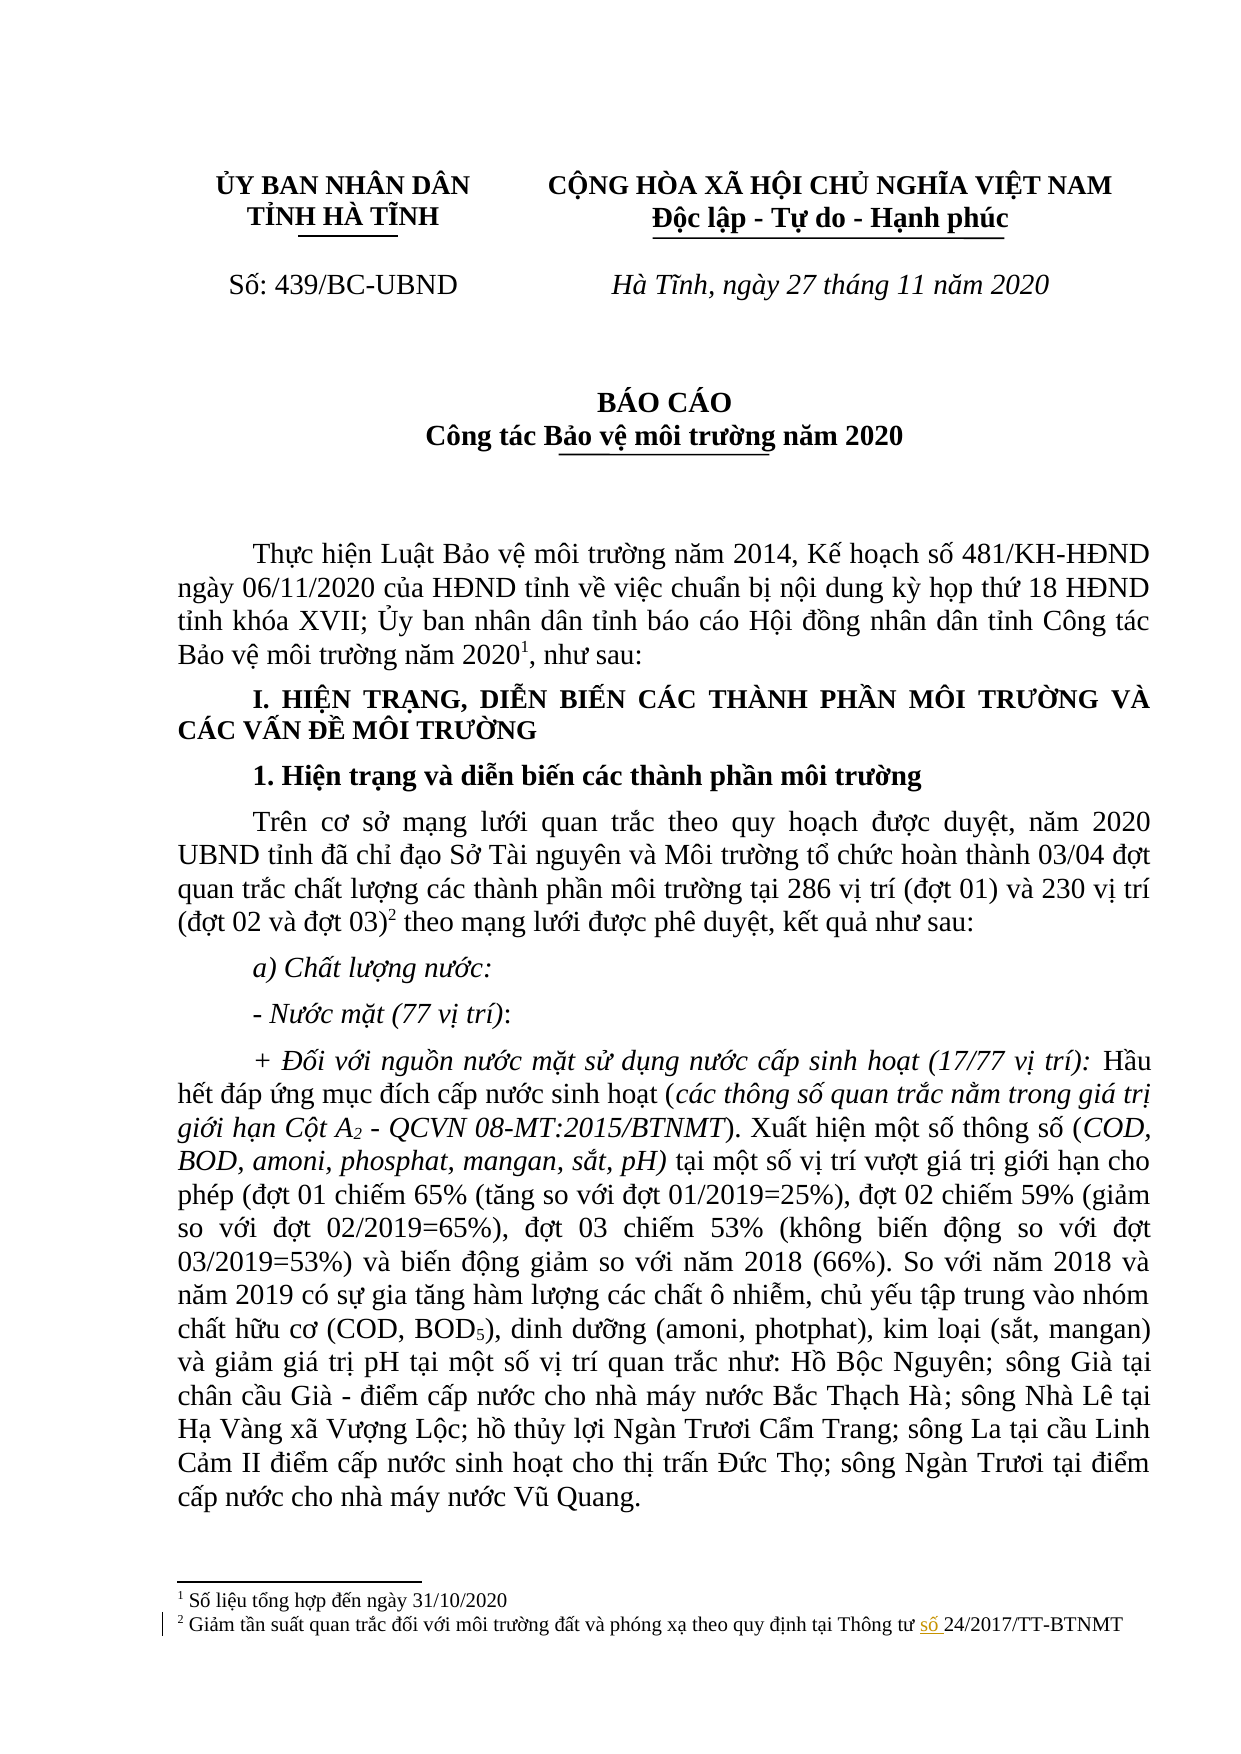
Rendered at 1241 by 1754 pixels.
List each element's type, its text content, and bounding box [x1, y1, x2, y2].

text Thực hiện Luật Bảo vệ môi trường năm 2014, Kế hoạch số 481/KH-HĐND ngày 06/11/2020 của HĐND tỉnh về việc chuẩn bị nội dung kỳ họp thứ 18 HĐND tỉnh khóa XVII; Ủy ban nhân dân tỉnh báo cáo Hội đồng nhân dân tỉnh Công tác Bảo vệ môi trường năm 2020, như sau: [177, 536, 1152, 671]
text Trên cơ sở mạng lưới quan trắc theo quy hoạch được duyệt, năm 2020 UBND tỉnh đã chỉ đạo Sở Tài nguyên và Môi trường tổ chức hoàn thành 03/04 đợt quan trắc chất lượng các thành phần môi trường tại 286 vị trí (đợt 01) và 230 vị trí (đợt 02 và đợt 03) theo mạng lưới được phê duyệt, kết quả như sau: [177, 804, 1152, 938]
text BÁO CÁO [177, 385, 1152, 418]
text a) Chất lượng nước: [177, 951, 1152, 984]
text + Đối với nguồn nước mặt sử dụng nước cấp sinh hoạt (17/77 vị trí): Hầu hết đáp ứng mục đích cấp nước sinh hoạt (các thông số quan trắc nằm trong giá trị giới hạn Cột A2 - QCVN 08-MT:2015/BTNMT). Xuất hiện một số thông số (COD, BOD, amoni, phosphat, mangan, sắt, pH) tại một số vị trí vượt giá trị giới hạn cho phép (đợt 01 chiếm 65% (tăng so với đợt 01/2019=25%), đợt 02 chiếm 59% (giảm so với đợt 02/2019=65%), đợt 03 chiếm 53% (không biến động so với đợt 03/2019=53%) và biến động giảm so với năm 2018 (66%). So với năm 2018 và năm 2019 có sự gia tăng hàm lượng các chất ô nhiễm, chủ yếu tập trung vào nhóm chất hữu cơ (COD, BOD5), dinh dưỡng (amoni, photphat), kim loại (sắt, mangan) và giảm giá trị pH tại một số vị trí quan trắc như: Hồ Bộc Nguyên; sông Già tại chân cầu Già - điểm cấp nước cho nhà máy nước Bắc Thạch Hà; sông Nhà Lê tại Hạ Vàng xã Vượng Lộc; hồ thủy lợi Ngàn Trươi Cẩm Trang; sông La tại cầu Linh Cảm II điểm cấp nước sinh hoạt cho thị trấn Đức Thọ; sông Ngàn Trươi tại điểm cấp nước cho nhà máy nước Vũ Quang. [177, 1043, 1152, 1512]
text I. HIỆN TRẠNG, DIỄN BIẾN CÁC THÀNH PHẦN MÔI TRƯỜNG VÀ CÁC VẤN ĐỀ MÔI TRƯỜNG [177, 683, 1152, 745]
table_header CỘNG HÒA XÃ HỘI CHỦ NGHĨA VIỆT NAM Độc lập - Tự do - Hạnh phúc Hà Tĩnh, ngày 27 tháng 11 năm 2020 [520, 169, 1140, 301]
table_header ỦY BAN NHÂN DÂN TỈNH HÀ TĨNH Số: 439/BC-UBND [165, 169, 520, 301]
text Công tác Bảo vệ môi trường năm 2020 [177, 418, 1152, 452]
text 1. Hiện trạng và diễn biến các thành phần môi trường [177, 758, 1152, 791]
text - Nước mặt (77 vị trí): [177, 997, 1152, 1030]
